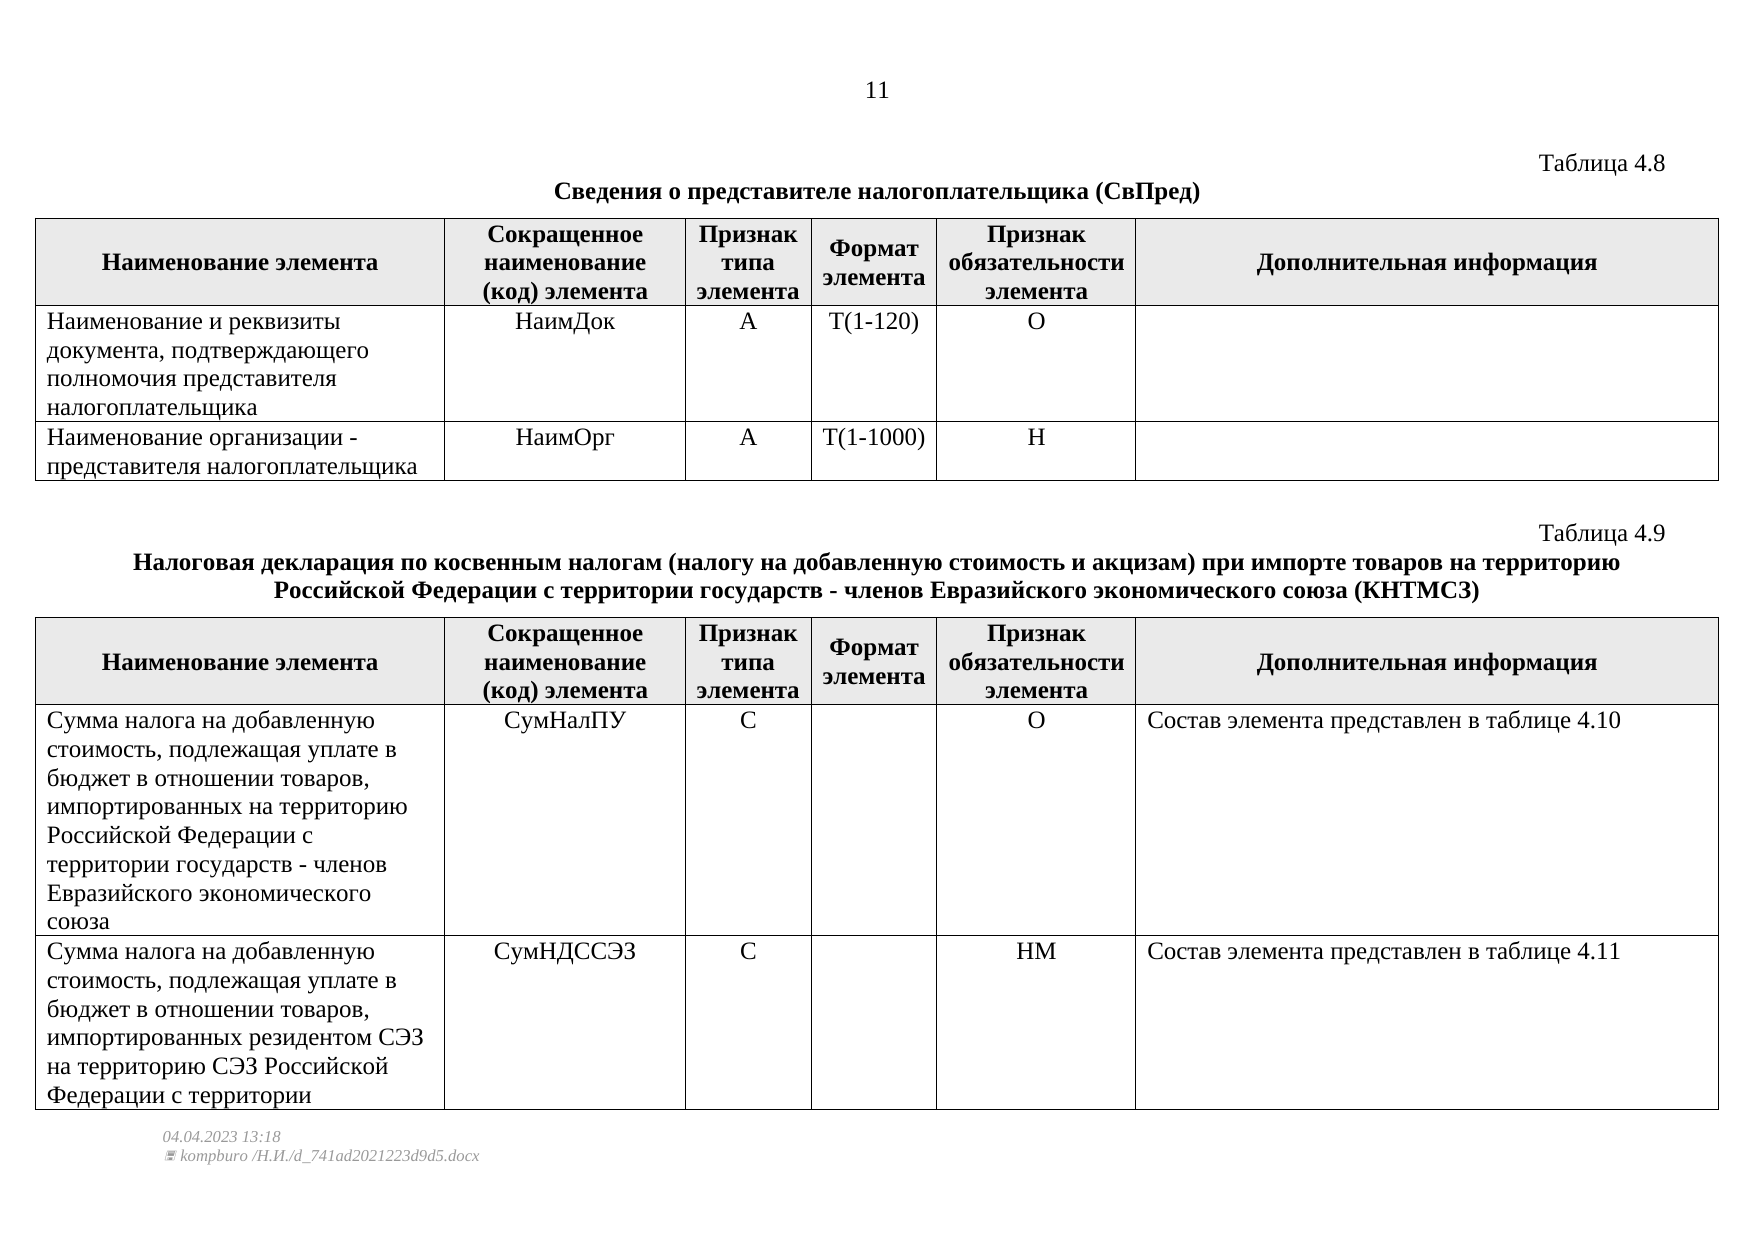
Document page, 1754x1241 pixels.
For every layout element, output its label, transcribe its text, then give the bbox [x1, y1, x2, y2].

table_header Признак обязательности элемента [937, 219, 1135, 305]
table_cell СумНДССЭЗ [445, 936, 685, 1109]
table_cell Наименование организации - представителя налогоплательщика [36, 422, 444, 479]
table_cell О [937, 306, 1135, 421]
text Таблица 4.8 [89, 148, 1665, 176]
table_cell T(1-1000) [812, 422, 936, 479]
table_cell A [686, 306, 811, 421]
table_cell Состав элемента представлен в таблице 4.10 [1136, 705, 1718, 935]
table_cell С [686, 936, 811, 1109]
table_header Сокращенное наименование (код) элемента [445, 219, 685, 305]
table_cell [812, 936, 936, 1109]
table_header Наименование элемента [36, 618, 444, 704]
table_cell [1136, 306, 1718, 421]
table_cell Состав элемента представлен в таблице 4.11 [1136, 936, 1718, 1109]
text Таблица 4.9 [89, 518, 1665, 547]
table_header Признак типа элемента [686, 219, 811, 305]
table_cell Сумма налога на добавленную стоимость, подлежащая уплате в бюджет в отношении товаров, импортированных на территорию Российской Федерации с территории государств - членов Евразийского экономического союза [36, 705, 444, 935]
table_cell [1136, 422, 1718, 479]
table_cell T(1-120) [812, 306, 936, 421]
table_header Наименование элемента [36, 219, 444, 305]
table_cell О [937, 705, 1135, 935]
table_cell Н [937, 422, 1135, 479]
table_cell С [686, 705, 811, 935]
table_cell Наименование и реквизиты документа, подтверждающего полномочия представителя налогоплательщика [36, 306, 444, 421]
text Сведения о представителе налогоплательщика (СвПред) [89, 176, 1665, 205]
table_header Признак типа элемента [686, 618, 811, 704]
table_cell СумНалПУ [445, 705, 685, 935]
table_cell НаимОрг [445, 422, 685, 479]
table_header Сокращенное наименование (код) элемента [445, 618, 685, 704]
table_header Формат элемента [812, 219, 936, 305]
table_cell A [686, 422, 811, 479]
text Налоговая декларация по косвенным налогам (налогу на добавленную стоимость и акцизам) при импорте товаров на территорию Российской Федерации с территории государств - членов Евразийского экономического союза (КНТМСЗ) [89, 547, 1665, 604]
table_header Дополнительная информация [1136, 219, 1718, 305]
table_cell [812, 705, 936, 935]
table_header Дополнительная информация [1136, 618, 1718, 704]
table_header Признак обязательности элемента [937, 618, 1135, 704]
table_cell НаимДок [445, 306, 685, 421]
table_header Формат элемента [812, 618, 936, 704]
table_cell НМ [937, 936, 1135, 1109]
